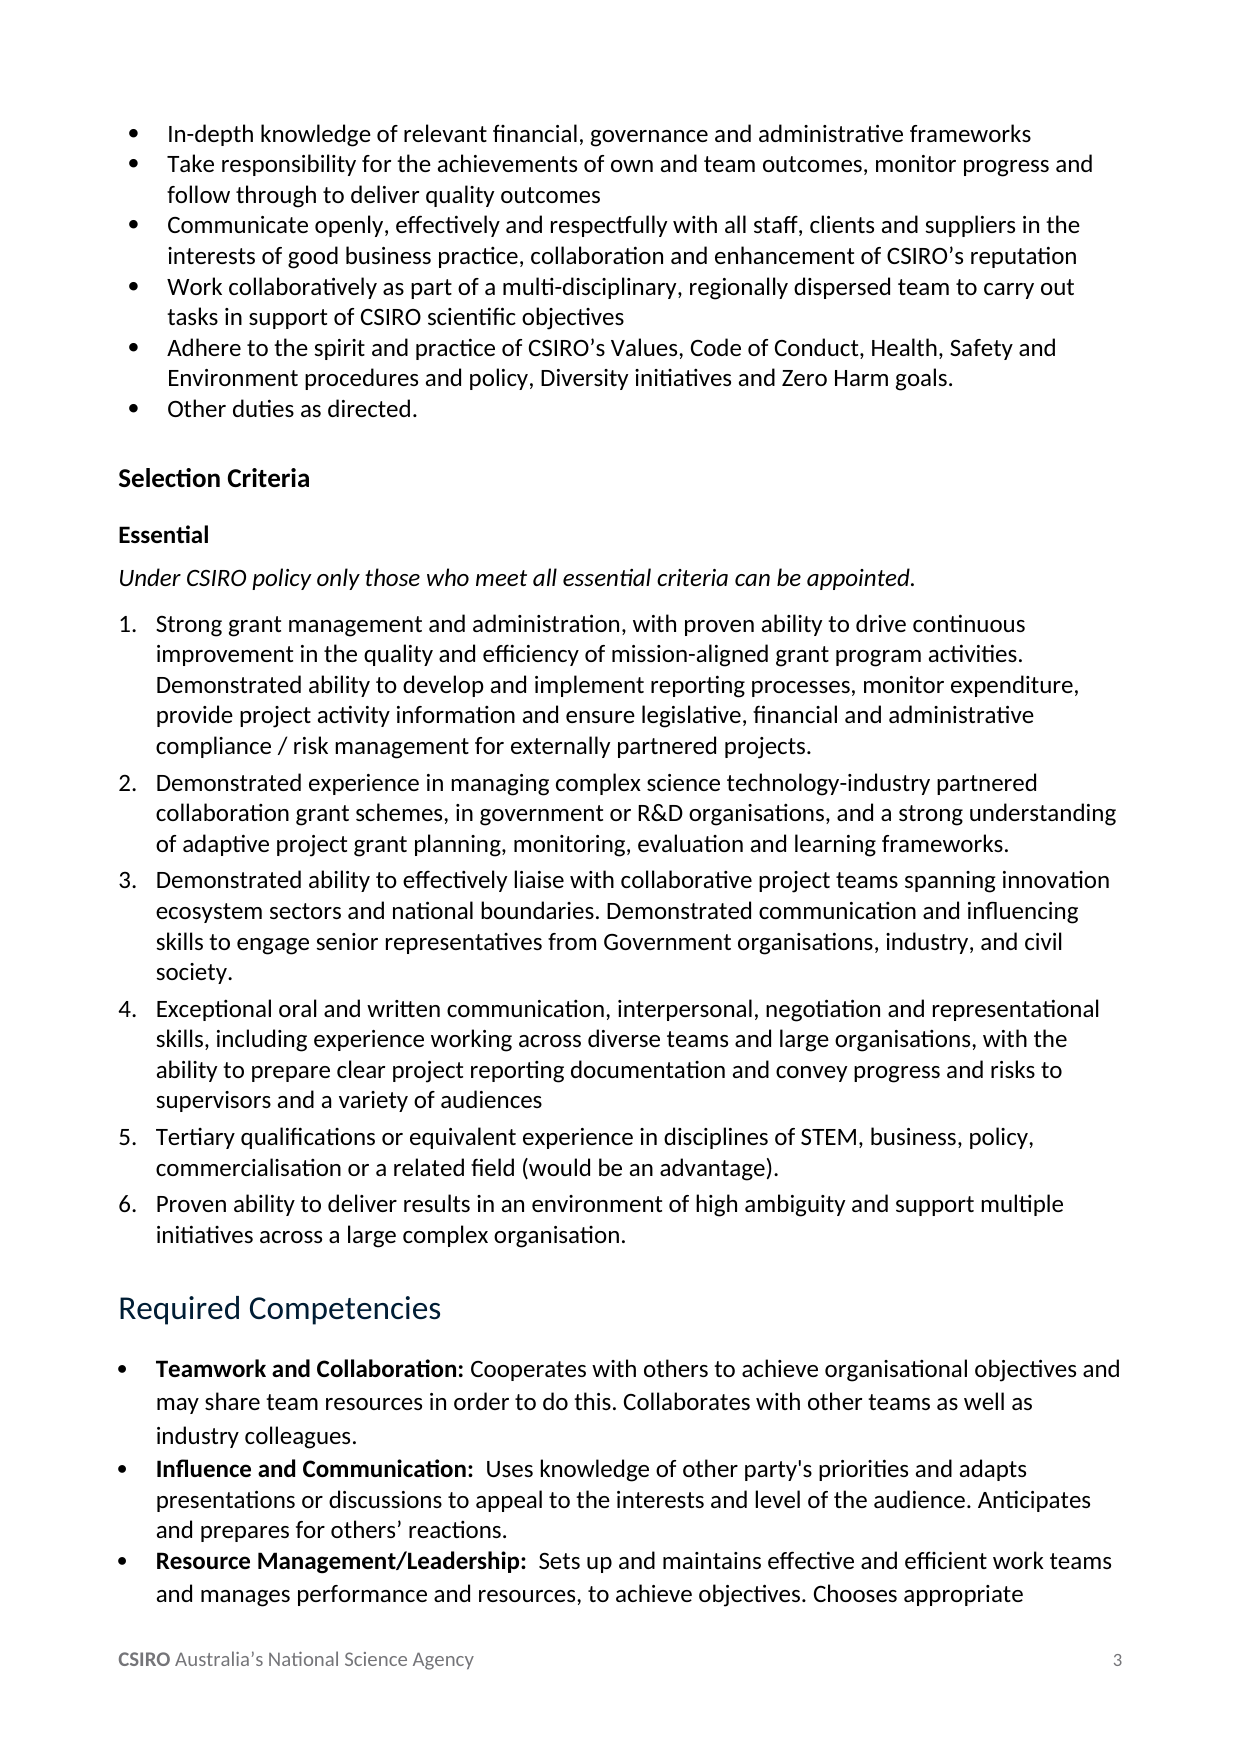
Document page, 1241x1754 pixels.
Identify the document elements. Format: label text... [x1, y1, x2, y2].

list Proven ability to deliver results in an environment of high ambiguity and support multiple initiatives across a large complex organisation. [118, 1188, 1122, 1249]
list Tertiary qualifications or equivalent experience in disciplines of STEM, business, policy, commercialisation or a related field (would be an advantage). [118, 1121, 1122, 1182]
list Take responsibility for the achievements of own and team outcomes, monitor progress and follow through to deliver quality outcomes [129, 149, 1122, 210]
list Adhere to the spirit and practice of CSIRO’s Values, Code of Conduct, Health, Safety and Environment procedures and policy, Diversity initiatives and Zero Harm goals. [129, 332, 1122, 393]
list Demonstrated experience in managing complex science technology-industry partnered collaboration grant schemes, in government or R&D organisations, and a strong understanding of adaptive project grant planning, monitoring, evaluation and learning frameworks. [118, 767, 1122, 858]
list Other duties as directed. [129, 393, 1122, 423]
list Communicate openly, effectively and respectfully with all staff, clients and suppliers in the interests of good business practice, collaboration and enhancement of CSIRO’s reputation [129, 210, 1122, 271]
list Demonstrated ability to effectively liaise with collaborative project teams spanning innovation ecosystem sectors and national boundaries. Demonstrated communication and influencing skills to engage senior representatives from Government organisations, industry, and civil society. [118, 864, 1122, 987]
list Exceptional oral and written communication, interpersonal, negotiation and representational skills, including experience working across diverse teams and large organisations, with the ability to prepare clear project reporting documentation and convey progress and risks to supervisors and a variety of audiences [118, 993, 1122, 1115]
list Work collaboratively as part of a multi-disciplinary, regionally dispersed team to carry out tasks in support of CSIRO scientific objectives [129, 271, 1122, 332]
list Strong grant management and administration, with proven ability to drive continuous improvement in the quality and efficiency of mission-aligned grant program activities. Demonstrated ability to develop and implement reporting processes, monitor expenditure, provide project activity information and ensure legislative, financial and administrative compliance / risk management for externally partnered projects. [118, 608, 1122, 761]
subtitle Essential [118, 519, 1122, 549]
text Under CSIRO policy only those who meet all essential criteria can be appointed. [118, 562, 1122, 592]
list In-depth knowledge of relevant financial, governance and administrative frameworks [129, 118, 1122, 149]
subtitle Selection Criteria [118, 461, 1122, 494]
